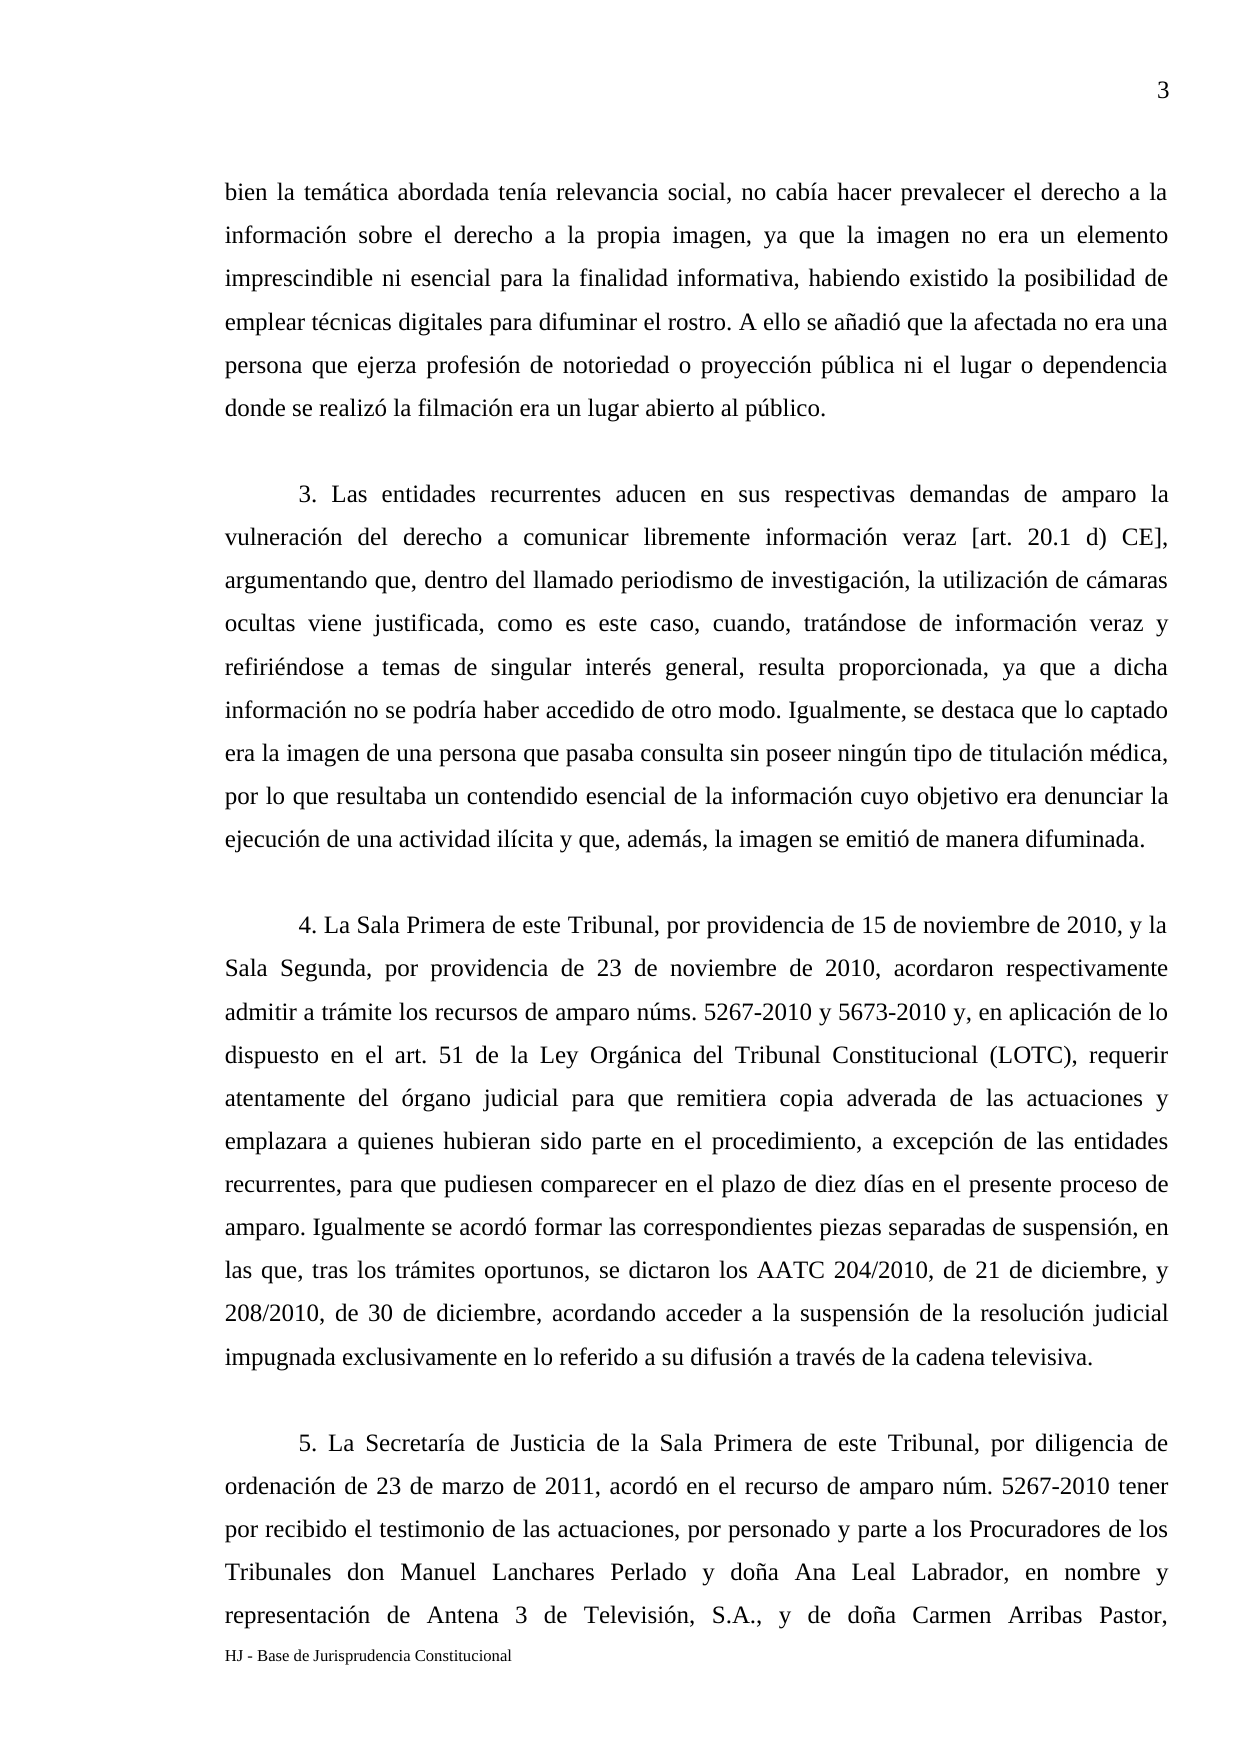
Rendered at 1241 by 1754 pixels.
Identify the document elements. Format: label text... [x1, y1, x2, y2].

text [224, 177, 1169, 422]
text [224, 1428, 1169, 1629]
text 4. La Sala Primera de este Tribunal, por providencia de 15 de noviembre de 2010, y la Sala Segunda, por providencia de 23 de noviembre de 2010, acordaron respectivamente admitir a trámite los recursos de amparo núms. 5267-2010 y 5673-2010 y, en aplicación de lo dispuesto en el art. 51 de la Ley Orgánica del Tribunal Constitucional (LOTC), requerir atentamente del órgano judicial para que remitiera copia adverada de las actuaciones y emplazara a quienes hubieran sido parte en el procedimiento, a excepción de las entidades recurrentes, para que pudiesen comparecer en el plazo de diez días en el presente proceso de amparo. Igualmente se acordó formar las correspondientes piezas separadas de suspensión, en las que, tras los trámites oportunos, se dictaron los AATC 204/2010, de 21 de diciembre, y 208/2010, de 30 de diciembre, acordando acceder a la suspensión de la resolución judicial impugnada exclusivamente en lo referido a su difusión a través de la cadena televisiva. [224, 910, 1169, 1370]
text 3. Las entidades recurrentes aducen en sus respectivas demandas de amparo la vulneración del derecho a comunicar libremente información veraz [art. 20.1 d) CE], argumentando que, dentro del llamado periodismo de investigación, la utilización de cámaras ocultas viene justificada, como es este caso, cuando, tratándose de información veraz y refiriéndose a temas de singular interés general, resulta proporcionada, ya que a dicha información no se podría haber accedido de otro modo. Igualmente, se destaca que lo captado era la imagen de una persona que pasaba consulta sin poseer ningún tipo de titulación médica, por lo que resultaba un contendido esencial de la información cuyo objetivo era denunciar la ejecución de una actividad ilícita y que, además, la imagen se emitió de manera difuminada. [224, 479, 1169, 853]
